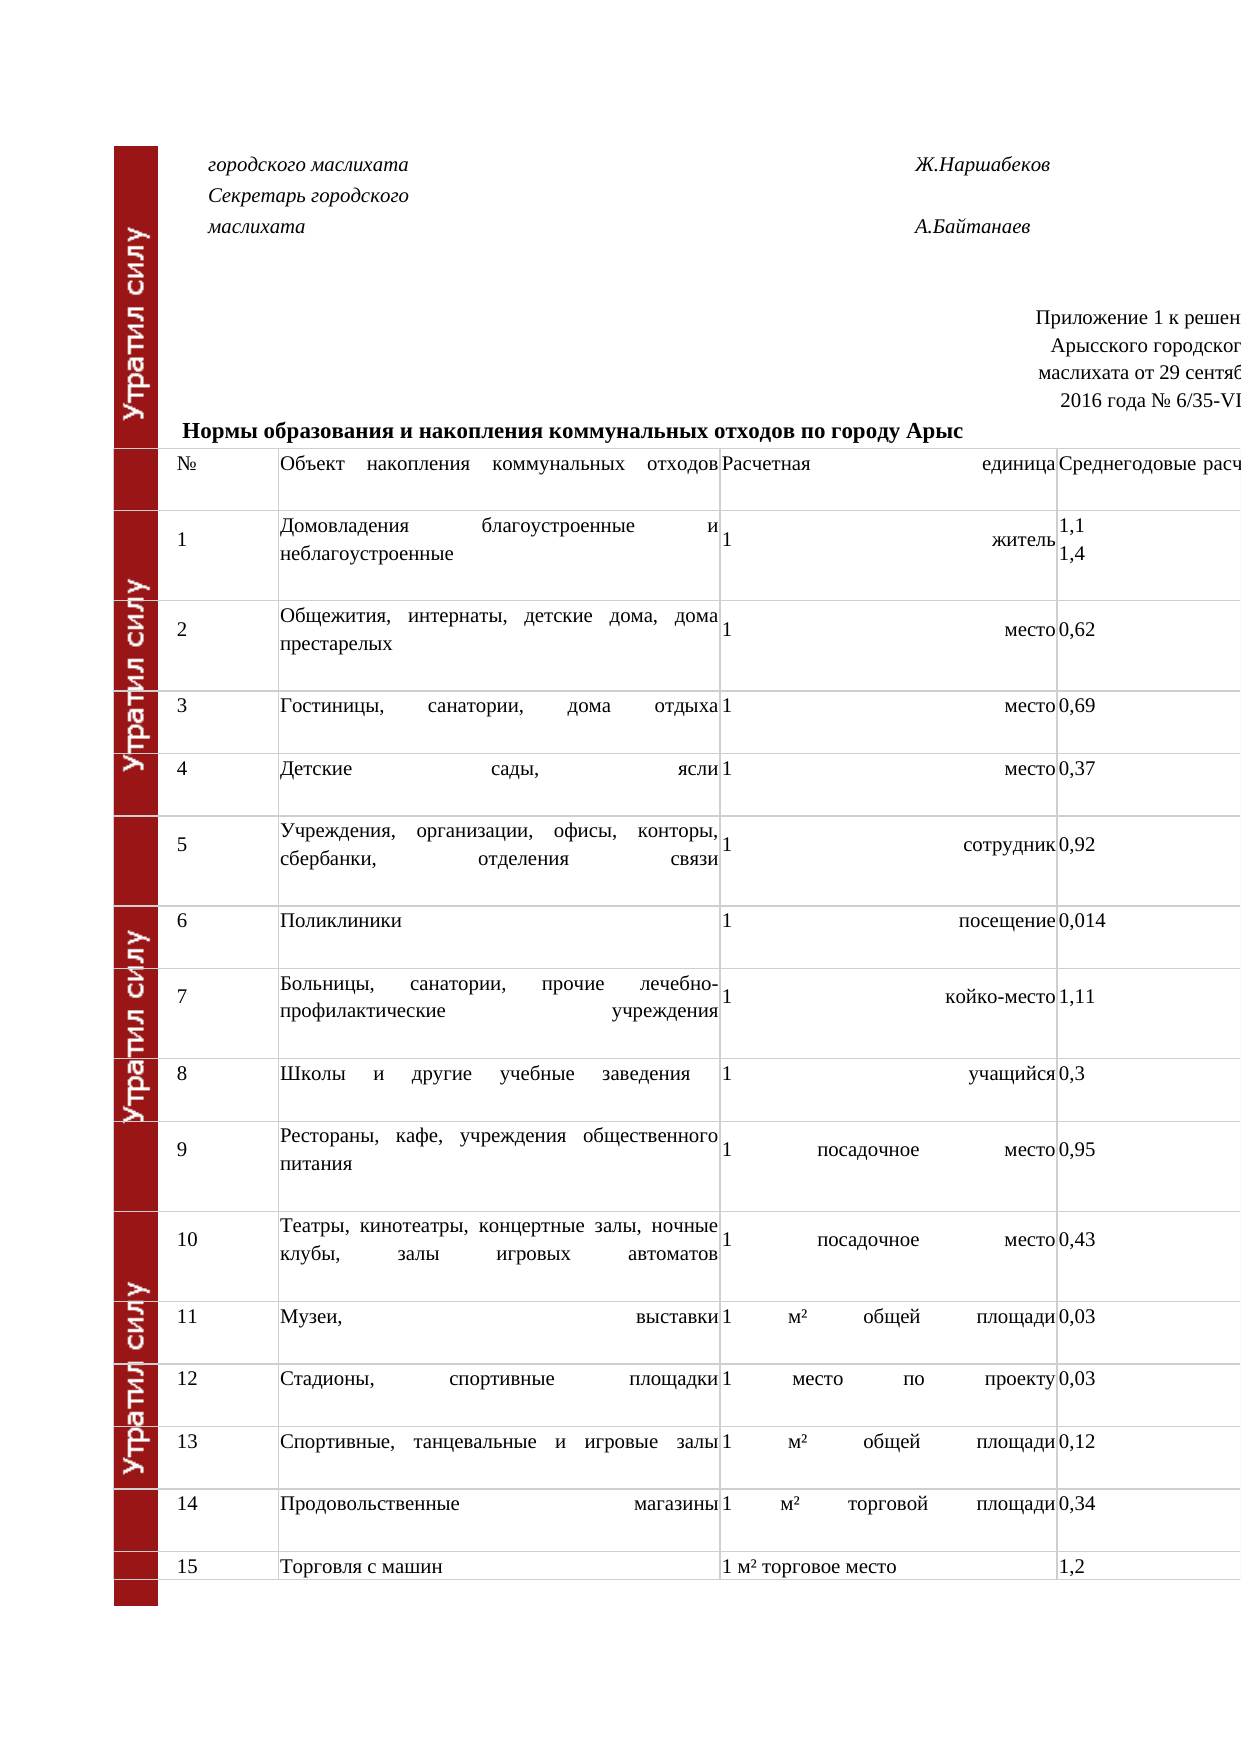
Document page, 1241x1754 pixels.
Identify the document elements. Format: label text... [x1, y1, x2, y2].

table_cell 0,34 [1058, 1490, 1240, 1551]
table_cell Рестораны, кафе, учреждения общественного питания [279, 1122, 719, 1211]
table_header Расчетная единица [721, 449, 1056, 510]
table_cell Ж.Наршабеков [913, 150, 1240, 181]
table_cell городского маслихата [101, 150, 913, 181]
picture [114, 146, 158, 150]
table_cell 7 [114, 969, 278, 1058]
table_cell 1,2 [1058, 1552, 1240, 1579]
table_cell 0,014 [1058, 907, 1240, 968]
picture [114, 1580, 158, 1606]
picture [114, 243, 158, 304]
table_cell 1 сотрудник [721, 817, 1056, 905]
table_header Объект накопления коммунальных отходов [279, 449, 719, 510]
table_cell 0,03 [1058, 1302, 1240, 1363]
table_cell 6 [114, 907, 278, 968]
table_cell Гостиницы, санатории, дома отдыха [279, 692, 719, 753]
table_cell 1 место по проекту [721, 1365, 1056, 1426]
table_cell 11 [114, 1302, 278, 1363]
table_cell 1 место [721, 601, 1056, 690]
table_cell 1 [114, 511, 278, 600]
table_cell 1 м² общей площади [721, 1427, 1056, 1488]
table_cell Больницы, санатории, прочие лечебно-профилактические учреждения [279, 969, 719, 1058]
table_cell 0,62 [1058, 601, 1240, 690]
table_cell 4 [114, 754, 278, 815]
table_header Приложение 1 к решению Арысского городского маслихата от 29 сентября 2016 года № 6/35-VІ [912, 304, 1240, 417]
table_cell 13 [114, 1427, 278, 1488]
table_cell 1 учащийся [721, 1059, 1056, 1121]
table_cell 3 [114, 692, 278, 753]
table_cell Стадионы, спортивные площадки [279, 1365, 719, 1426]
table_header № [114, 449, 278, 510]
table_cell 1 койко-место [721, 969, 1056, 1058]
table_cell Торговля с машин [279, 1552, 719, 1579]
table_cell маслихата [101, 212, 913, 243]
table_cell 1 м² торговое место [721, 1552, 1056, 1579]
table_cell Учреждения, организации, офисы, конторы, сбербанки, отделения связи [279, 817, 719, 905]
table_cell 9 [114, 1122, 278, 1211]
table_cell 1 посадочное место [721, 1122, 1056, 1211]
table_header [101, 304, 912, 417]
table_cell Секретарь городского [101, 181, 1240, 212]
table_cell Общежития, интернаты, детские дома, дома престарелых [279, 601, 719, 690]
table_cell 10 [114, 1212, 278, 1301]
table_cell 0,92 [1058, 817, 1240, 905]
table_cell 12 [114, 1365, 278, 1426]
table_cell Спортивные, танцевальные и игровые залы [279, 1427, 719, 1488]
table_cell 1 посадочное место [721, 1212, 1056, 1301]
table_cell Музеи, выставки [279, 1302, 719, 1363]
text Нормы образования и накопления коммунальных отходов по городу Арыс [112, 417, 1128, 444]
table_cell 0,12 [1058, 1427, 1240, 1488]
table_cell 0,3 [1058, 1059, 1240, 1121]
table_cell 0,95 [1058, 1122, 1240, 1211]
table_cell 14 [114, 1490, 278, 1551]
table_cell Продовольственные магазины [279, 1490, 719, 1551]
table_cell 0,37 [1058, 754, 1240, 815]
table_cell 2 [114, 601, 278, 690]
table_header Среднегодовые расчетные нормы, м³ [1058, 449, 1240, 510]
table_cell 0,69 [1058, 692, 1240, 753]
table_cell Домовладения благоустроенные и неблагоустроенные [279, 511, 719, 600]
table_cell 1 м² общей площади [721, 1302, 1056, 1363]
table_cell 1,11 [1058, 969, 1240, 1058]
table_cell 0,43 [1058, 1212, 1240, 1301]
picture [114, 444, 158, 448]
table_cell 8 [114, 1059, 278, 1121]
table_cell Детские сады, ясли [279, 754, 719, 815]
table_cell Поликлиники [279, 907, 719, 968]
table_cell 1 посещение [721, 907, 1056, 968]
table_cell 15 [114, 1552, 278, 1579]
table_cell 0,03 [1058, 1365, 1240, 1426]
table_cell А.Байтанаев [913, 212, 1240, 243]
table_cell 1 место [721, 754, 1056, 815]
table_cell Театры, кинотеатры, концертные залы, ночные клубы, залы игровых автоматов [279, 1212, 719, 1301]
table_cell 1 житель [721, 511, 1056, 600]
table_cell 5 [114, 817, 278, 905]
table_cell 1 место [721, 692, 1056, 753]
table_cell Школы и другие учебные заведения [279, 1059, 719, 1121]
table_cell 1 м² торговой площади [721, 1490, 1056, 1551]
table_cell 1,1 1,4 [1058, 511, 1240, 600]
